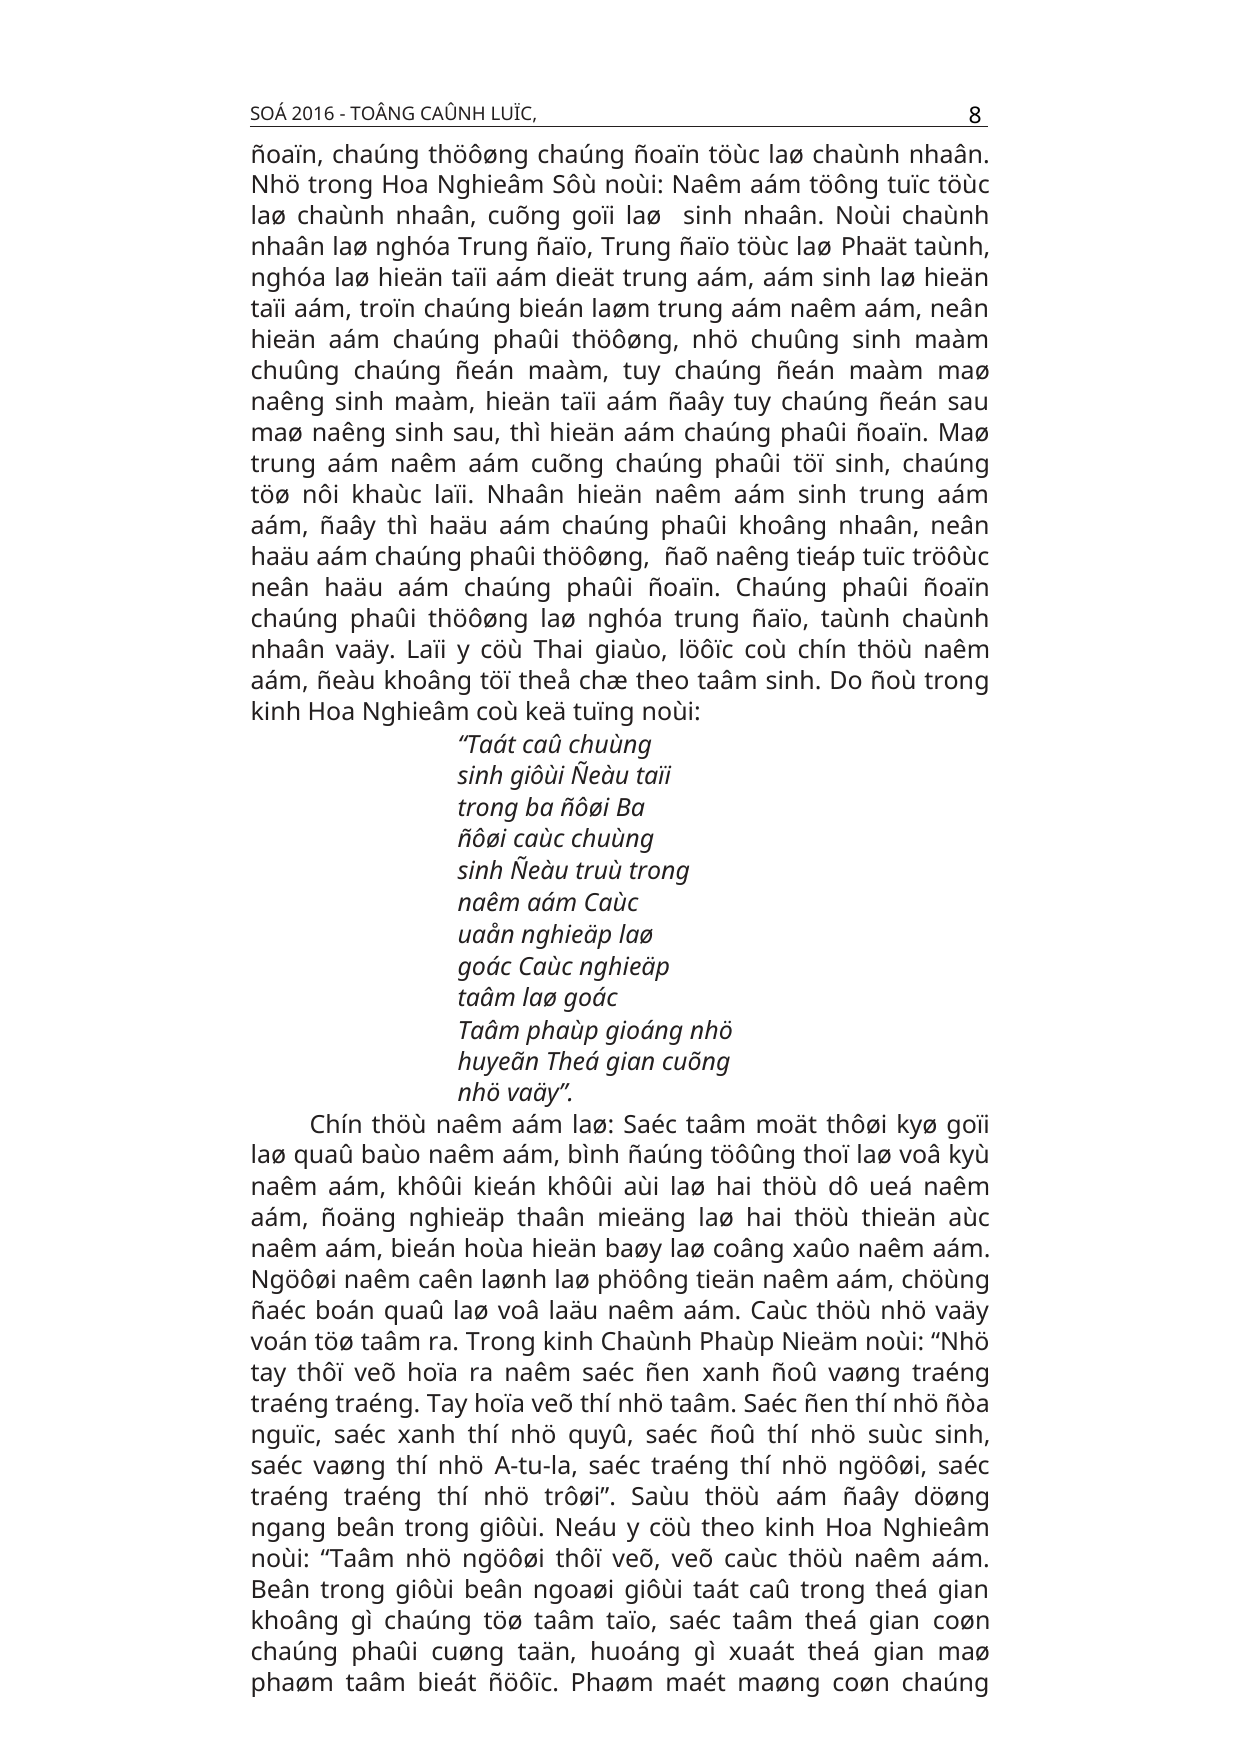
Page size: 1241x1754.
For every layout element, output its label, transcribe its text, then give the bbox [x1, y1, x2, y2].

text Taâm phaùp gioáng nhö huyeãn Theá gian cuõng nhö vaäy”. [457, 1014, 738, 1109]
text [250, 1109, 990, 1699]
text ñoaïn, chaúng thöôøng chaúng ñoaïn töùc laø chaùnh nhaân. Nhö trong Hoa Nghieâm Sôù noùi: Naêm aám töông tuïc töùc laø chaùnh nhaân, cuõng goïi laø sinh nhaân. Noùi chaùnh nhaân laø nghóa Trung ñaïo, Trung ñaïo töùc laø Phaät taùnh, nghóa laø hieän taïi aám dieät trung aám, aám sinh laø hieän taïi aám, troïn chaúng bieán laøm trung aám naêm aám, neân hieän aám chaúng phaûi thöôøng, nhö chuûng sinh maàm chuûng chaúng ñeán maàm, tuy chaúng ñeán maàm maø naêng sinh maàm, hieän taïi aám ñaây tuy chaúng ñeán sau maø naêng sinh sau, thì hieän aám chaúng phaûi ñoaïn. Maø trung aám naêm aám cuõng chaúng phaûi töï sinh, chaúng töø nôi khaùc laïi. Nhaân hieän naêm aám sinh trung aám aám, ñaây thì haäu aám chaúng phaûi khoâng nhaân, neân haäu aám chaúng phaûi thöôøng, ñaõ naêng tieáp tuïc tröôùc neân haäu aám chaúng phaûi ñoaïn. Chaúng phaûi ñoaïn chaúng phaûi thöôøng laø nghóa trung ñaïo, taùnh chaùnh nhaân vaäy. Laïi y cöù Thai giaùo, löôïc coù chín thöù naêm aám, ñeàu khoâng töï theå chæ theo taâm sinh. Do ñoù trong kinh Hoa Nghieâm coù keä tuïng noùi: [250, 138, 990, 728]
text “Taát caû chuùng sinh giôùi Ñeàu taïi trong ba ñôøi Ba ñôøi caùc chuùng sinh Ñeàu truù trong naêm aám Caùc uaån nghieäp laø goác Caùc nghieäp taâm laø goác [457, 728, 697, 1014]
